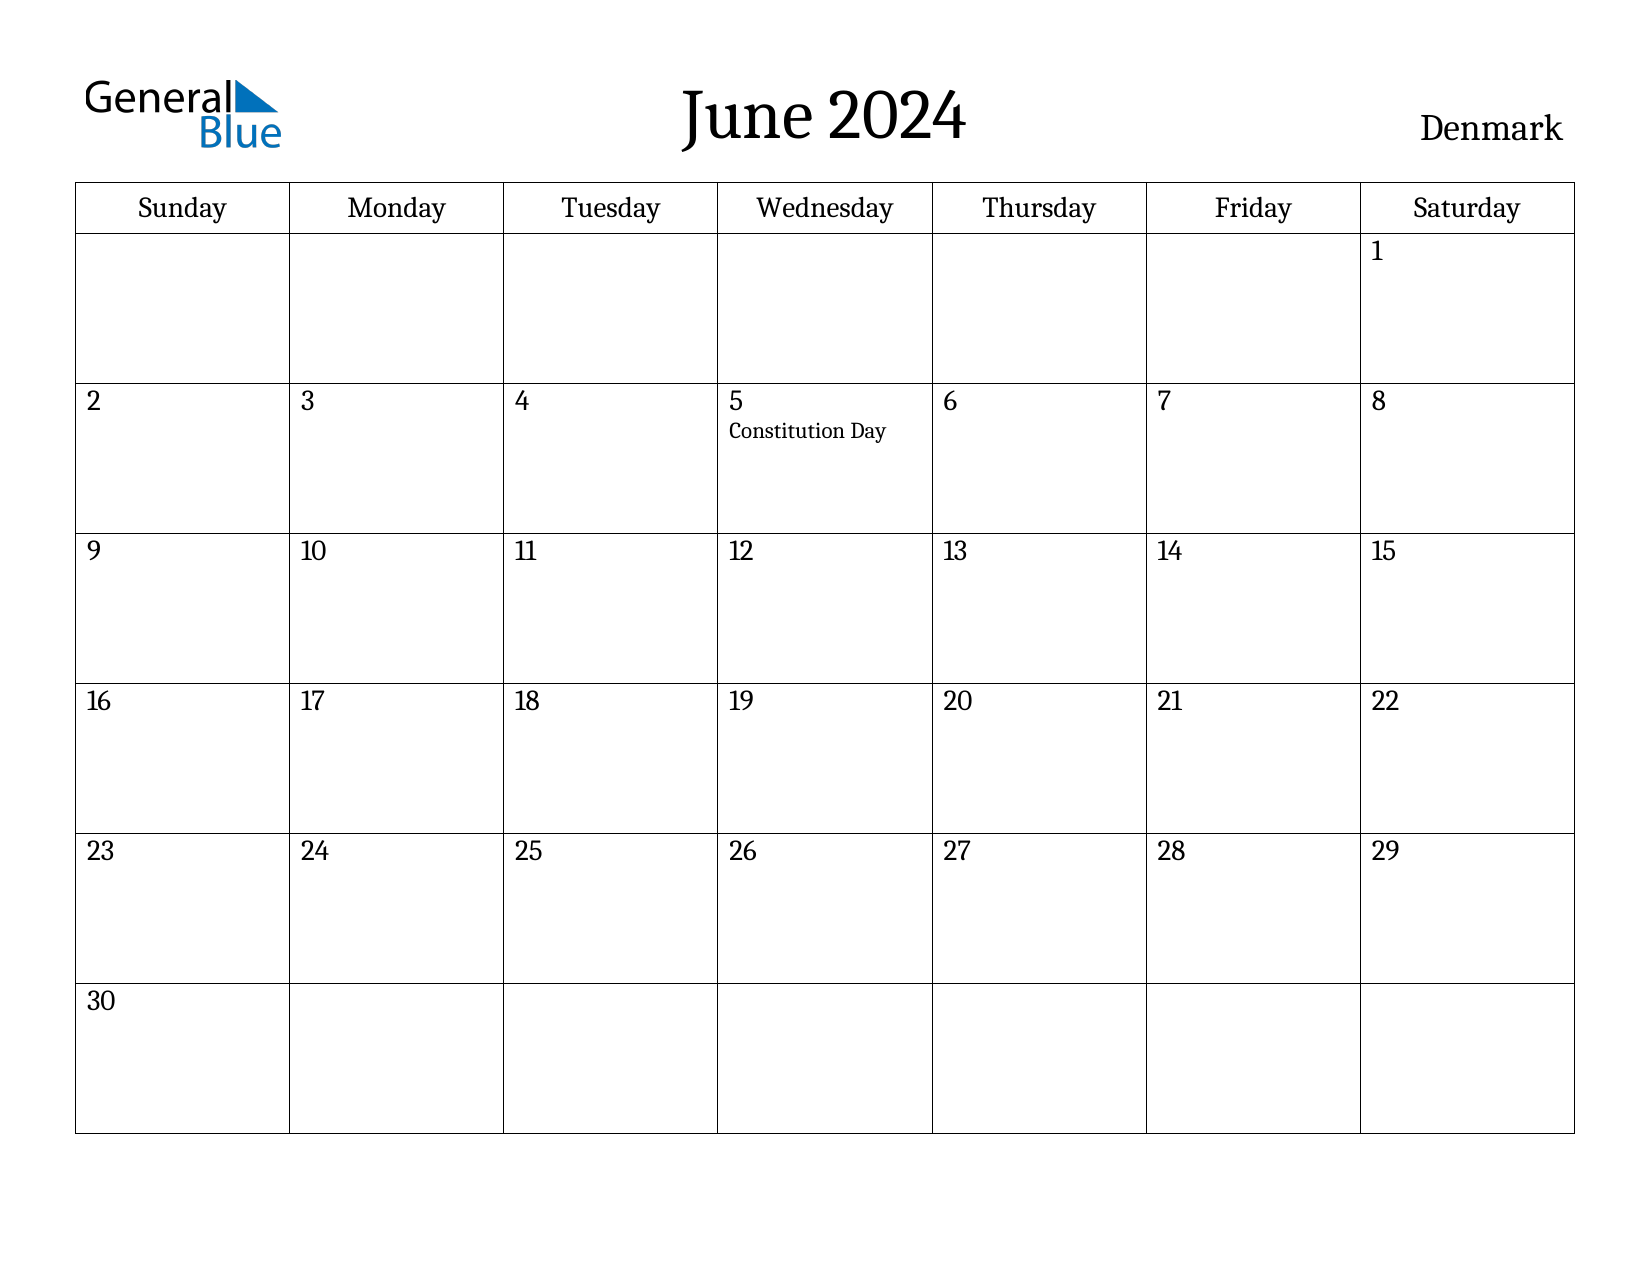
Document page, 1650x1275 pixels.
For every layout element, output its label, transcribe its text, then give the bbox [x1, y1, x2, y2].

table_cell [1361, 417, 1574, 533]
table_cell [933, 417, 1146, 533]
table_cell Sunday [76, 183, 289, 233]
table_cell [504, 567, 717, 683]
table_cell [1147, 717, 1360, 833]
table_cell 23 [76, 834, 289, 867]
table_cell 20 [933, 684, 1146, 717]
table_header [76, 75, 503, 182]
table_cell 2 [76, 384, 289, 417]
table_cell 27 [933, 834, 1146, 867]
table_cell [504, 984, 717, 1017]
table_cell [933, 267, 1146, 383]
table_cell [290, 267, 503, 383]
table_header Denmark [1146, 75, 1574, 182]
table_cell 10 [290, 534, 503, 567]
table_cell [504, 1018, 717, 1133]
table_cell 19 [718, 684, 932, 717]
table_cell 18 [504, 684, 717, 717]
table_cell 12 [718, 534, 932, 567]
table_cell [76, 567, 289, 683]
table_cell [1361, 717, 1574, 833]
table_cell 21 [1147, 684, 1360, 717]
table_cell [1147, 567, 1360, 683]
table_cell [1361, 868, 1574, 983]
table_cell [718, 1018, 932, 1133]
table_cell [1361, 984, 1574, 1017]
table_cell 17 [290, 684, 503, 717]
table_cell 30 [76, 984, 289, 1017]
table_cell 4 [504, 384, 717, 417]
table_cell [933, 567, 1146, 683]
picture [86, 80, 281, 148]
table_cell [504, 234, 717, 267]
table_cell Tuesday [504, 183, 717, 233]
table_cell [1361, 267, 1574, 383]
table_cell 9 [76, 534, 289, 567]
table_cell [290, 567, 503, 683]
table_cell [504, 868, 717, 983]
table_cell [718, 984, 932, 1017]
table_cell [718, 567, 932, 683]
table_cell [1147, 1018, 1360, 1133]
table_header June 2024 [504, 75, 1146, 182]
table_cell [76, 234, 289, 267]
table_cell [76, 417, 289, 533]
table_cell [290, 868, 503, 983]
table_cell [1361, 567, 1574, 683]
table_cell Friday [1147, 183, 1360, 233]
table_cell 15 [1361, 534, 1574, 567]
table_cell [933, 868, 1146, 983]
table_cell [504, 267, 717, 383]
table_cell [76, 267, 289, 383]
table_cell [290, 984, 503, 1017]
table_cell [504, 417, 717, 533]
table_cell Thursday [933, 183, 1146, 233]
table_cell [718, 717, 932, 833]
table_cell 11 [504, 534, 717, 567]
table_cell 1 [1361, 234, 1574, 267]
table_cell 25 [504, 834, 717, 867]
table_cell [1147, 267, 1360, 383]
table_cell [933, 984, 1146, 1017]
table_cell 28 [1147, 834, 1360, 867]
table_cell [933, 1018, 1146, 1133]
table_cell [1147, 984, 1360, 1017]
table_cell [1147, 234, 1360, 267]
table_cell [933, 717, 1146, 833]
table_cell 29 [1361, 834, 1574, 867]
table_cell Monday [290, 183, 503, 233]
table_cell 16 [76, 684, 289, 717]
table_cell [1361, 1018, 1574, 1133]
table_cell 3 [290, 384, 503, 417]
table_cell Saturday [1361, 183, 1574, 233]
table_cell [76, 868, 289, 983]
table_cell [290, 234, 503, 267]
table_cell [290, 717, 503, 833]
table_cell Constitution Day [718, 417, 932, 533]
table_cell 14 [1147, 534, 1360, 567]
table_cell [504, 717, 717, 833]
table_cell 26 [718, 834, 932, 867]
table_cell [718, 267, 932, 383]
table_cell 7 [1147, 384, 1360, 417]
table_cell 6 [933, 384, 1146, 417]
table_cell 8 [1361, 384, 1574, 417]
table_cell [76, 1018, 289, 1133]
table_cell [1147, 868, 1360, 983]
table_cell [933, 234, 1146, 267]
table_cell 5 [718, 384, 932, 417]
table_cell 13 [933, 534, 1146, 567]
table_cell [1147, 417, 1360, 533]
table_cell [76, 717, 289, 833]
table_cell [718, 868, 932, 983]
table_cell 24 [290, 834, 503, 867]
table_cell [718, 234, 932, 267]
table_cell [290, 417, 503, 533]
table_cell [290, 1018, 503, 1133]
table_cell Wednesday [718, 183, 932, 233]
table_cell 22 [1361, 684, 1574, 717]
